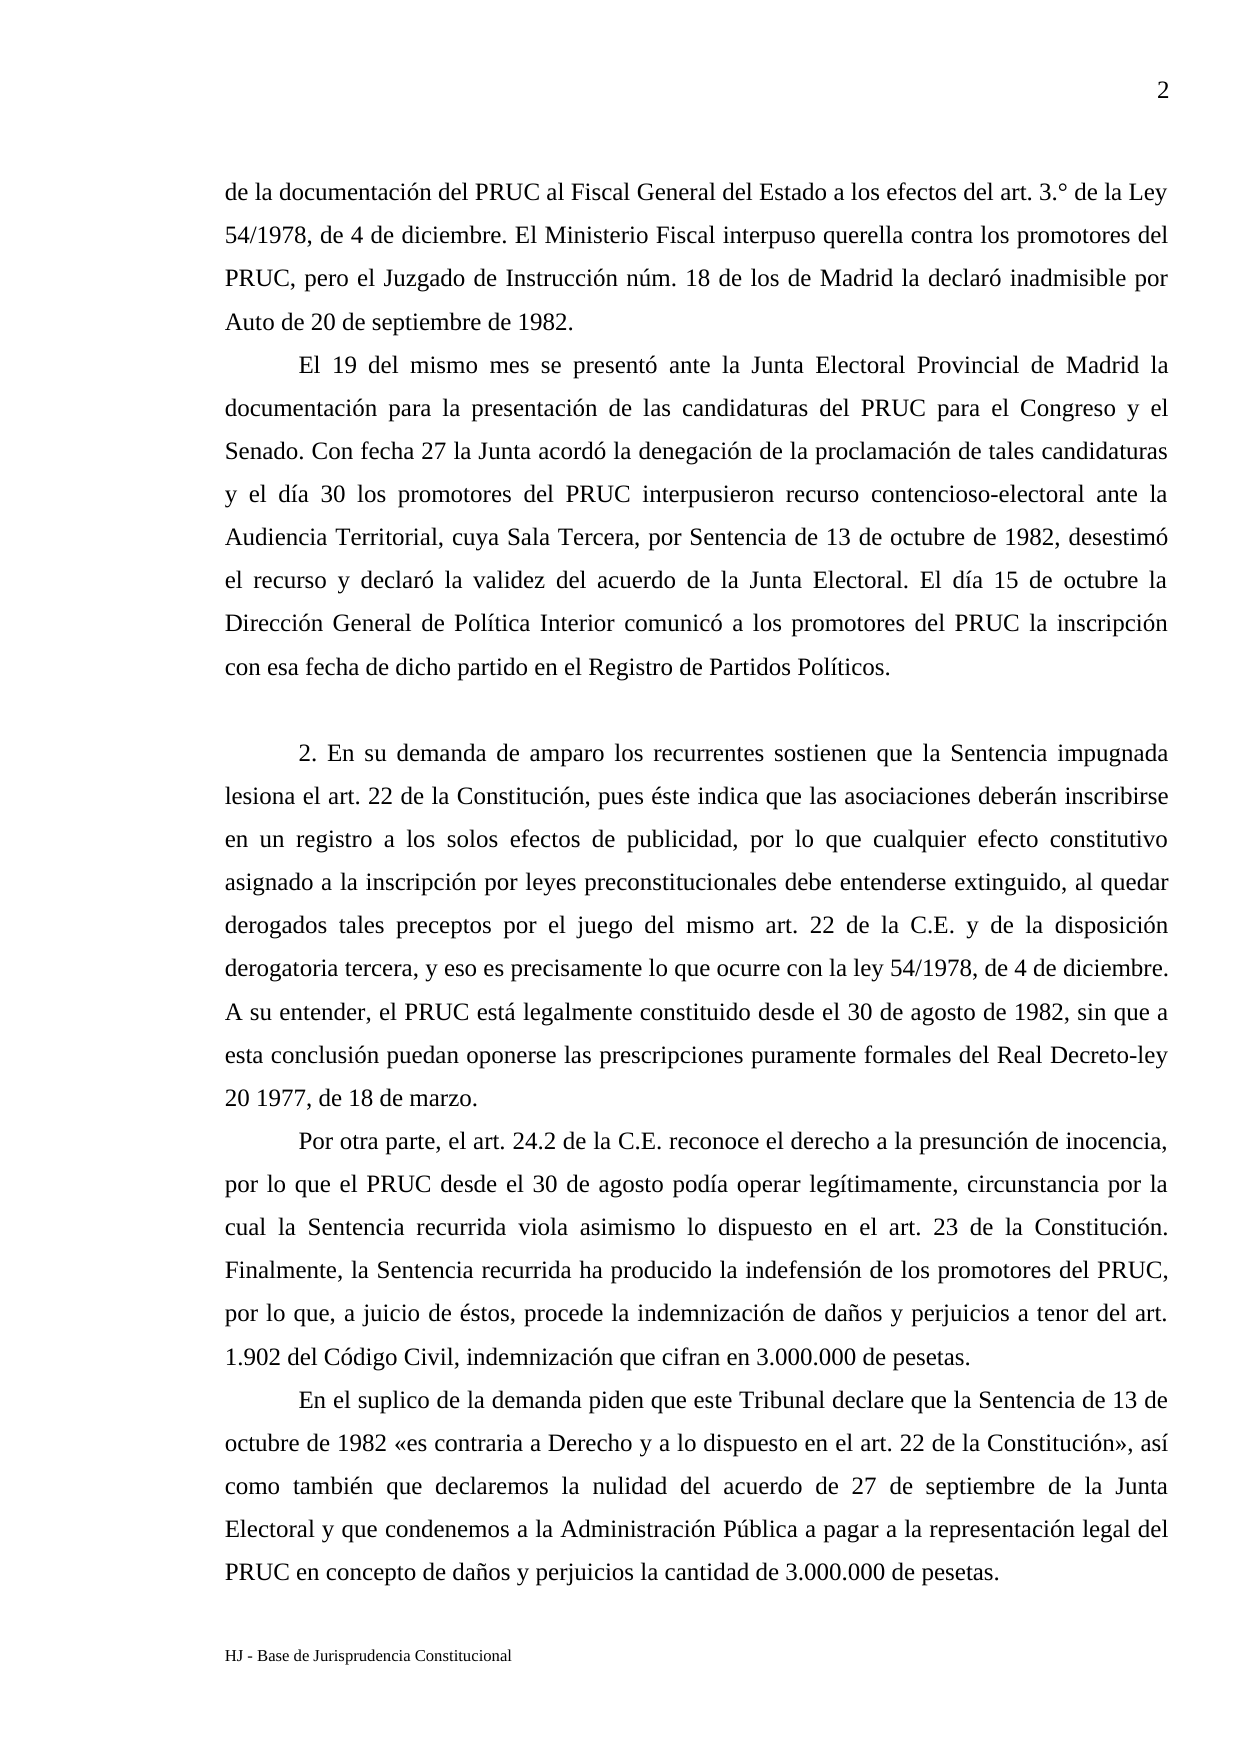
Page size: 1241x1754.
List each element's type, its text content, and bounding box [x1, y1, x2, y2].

text 2. En su demanda de amparo los recurrentes sostienen que la Sentencia impugnada lesiona el art. 22 de la Constitución, pues éste indica que las asociaciones deberán inscribirse en un registro a los solos efectos de publicidad, por lo que cualquier efecto constitutivo asignado a la inscripción por leyes preconstitucionales debe entenderse extinguido, al quedar derogados tales preceptos por el juego del mismo art. 22 de la C.E. y de la disposición derogatoria tercera, y eso es precisamente lo que ocurre con la ley 54/1978, de 4 de diciembre. A su entender, el PRUC está legalmente constituido desde el 30 de agosto de 1982, sin que a esta conclusión puedan oponerse las prescripciones puramente formales del Real Decreto-ley 20 1977, de 18 de marzo. [224, 738, 1169, 1112]
text En el suplico de la demanda piden que este Tribunal declare que la Sentencia de 13 de octubre de 1982 «es contraria a Derecho y a lo dispuesto en el art. 22 de la Constitución», así como también que declaremos la nulidad del acuerdo de 27 de septiembre de la Junta Electoral y que condenemos a la Administración Pública a pagar a la representación legal del PRUC en concepto de daños y perjuicios la cantidad de 3.000.000 de pesetas. [224, 1385, 1169, 1586]
text El 19 del mismo mes se presentó ante la Junta Electoral Provincial de Madrid la documentación para la presentación de las candidaturas del PRUC para el Congreso y el Senado. Con fecha 27 la Junta acordó la denegación de la proclamación de tales candidaturas y el día 30 los promotores del PRUC interpusieron recurso contencioso-electoral ante la Audiencia Territorial, cuya Sala Tercera, por Sentencia de 13 de octubre de 1982, desestimó el recurso y declaró la validez del acuerdo de la Junta Electoral. El día 15 de octubre la Dirección General de Política Interior comunicó a los promotores del PRUC la inscripción con esa fecha de dicho partido en el Registro de Partidos Políticos. [224, 350, 1169, 680]
text Por otra parte, el art. 24.2 de la C.E. reconoce el derecho a la presunción de inocencia, por lo que el PRUC desde el 30 de agosto podía operar legítimamente, circunstancia por la cual la Sentencia recurrida viola asimismo lo dispuesto en el art. 23 de la Constitución. Finalmente, la Sentencia recurrida ha producido la indefensión de los promotores del PRUC, por lo que, a juicio de éstos, procede la indemnización de daños y perjuicios a tenor del art. 1.902 del Código Civil, indemnización que cifran en 3.000.000 de pesetas. [224, 1126, 1169, 1370]
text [224, 177, 1169, 335]
